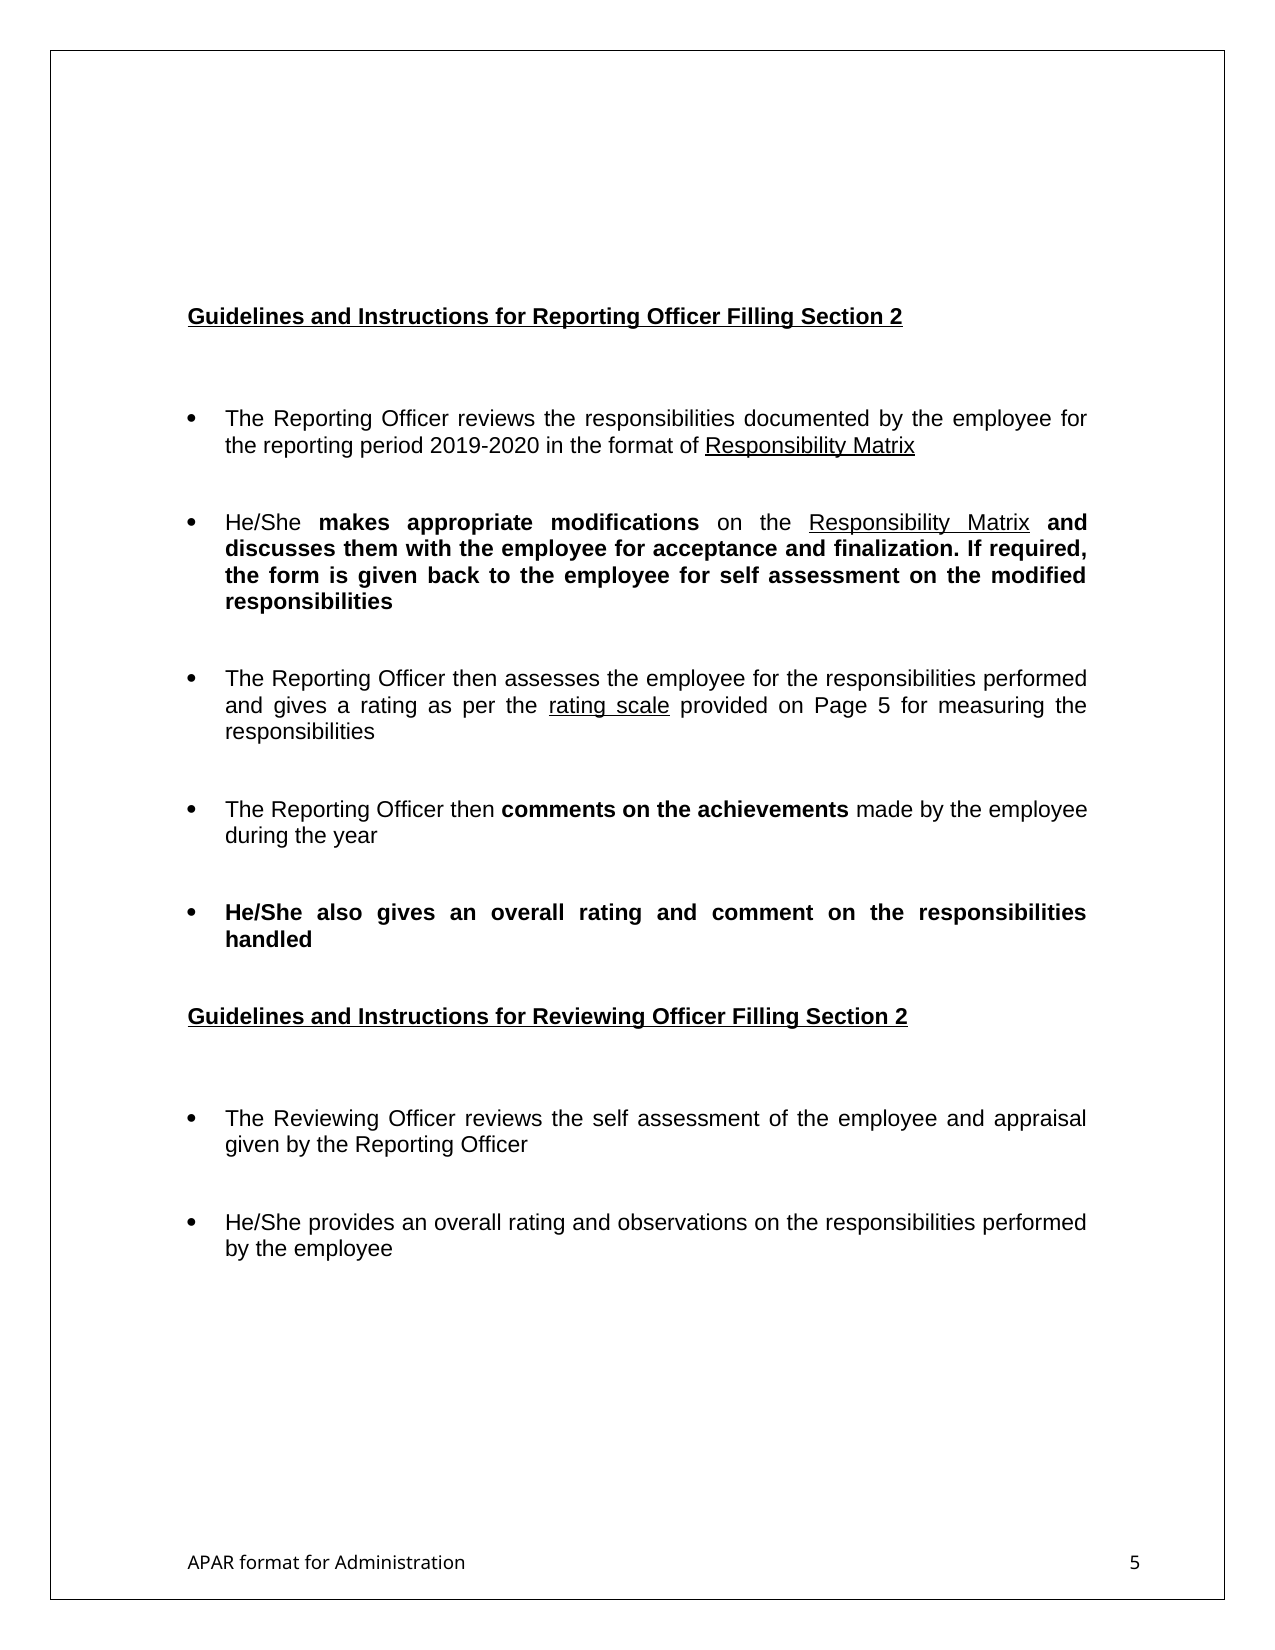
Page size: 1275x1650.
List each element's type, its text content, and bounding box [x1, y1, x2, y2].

list He/She provides an overall rating and observations on the responsibilities performed by the employee [187, 1209, 1088, 1262]
list He/She makes appropriate modifications on the Responsibility Matrix and discusses them with the employee for acceptance and finalization. If required, the form is given back to the employee for self assessment on the modified responsibilities [187, 509, 1088, 614]
list The Reporting Officer reviews the responsibilities documented by the employee for the reporting period 2019-2020 in the format of Responsibility Matrix [187, 405, 1088, 458]
list The Reporting Officer then comments on the achievements made by the employee during the year [187, 796, 1088, 848]
list The Reporting Officer then assesses the employee for the responsibilities performed and gives a rating as per the rating scale provided on Page 5 for measuring the responsibilities [187, 665, 1088, 744]
text Guidelines and Instructions for Reporting Officer Filling Section 2 [187, 303, 1088, 329]
text Guidelines and Instructions for Reviewing Officer Filling Section 2 [187, 1003, 1088, 1029]
list The Reviewing Officer reviews the self assessment of the employee and appraisal given by the Reporting Officer [187, 1105, 1088, 1158]
list He/She also gives an overall rating and comment on the responsibilities handled [187, 899, 1088, 952]
